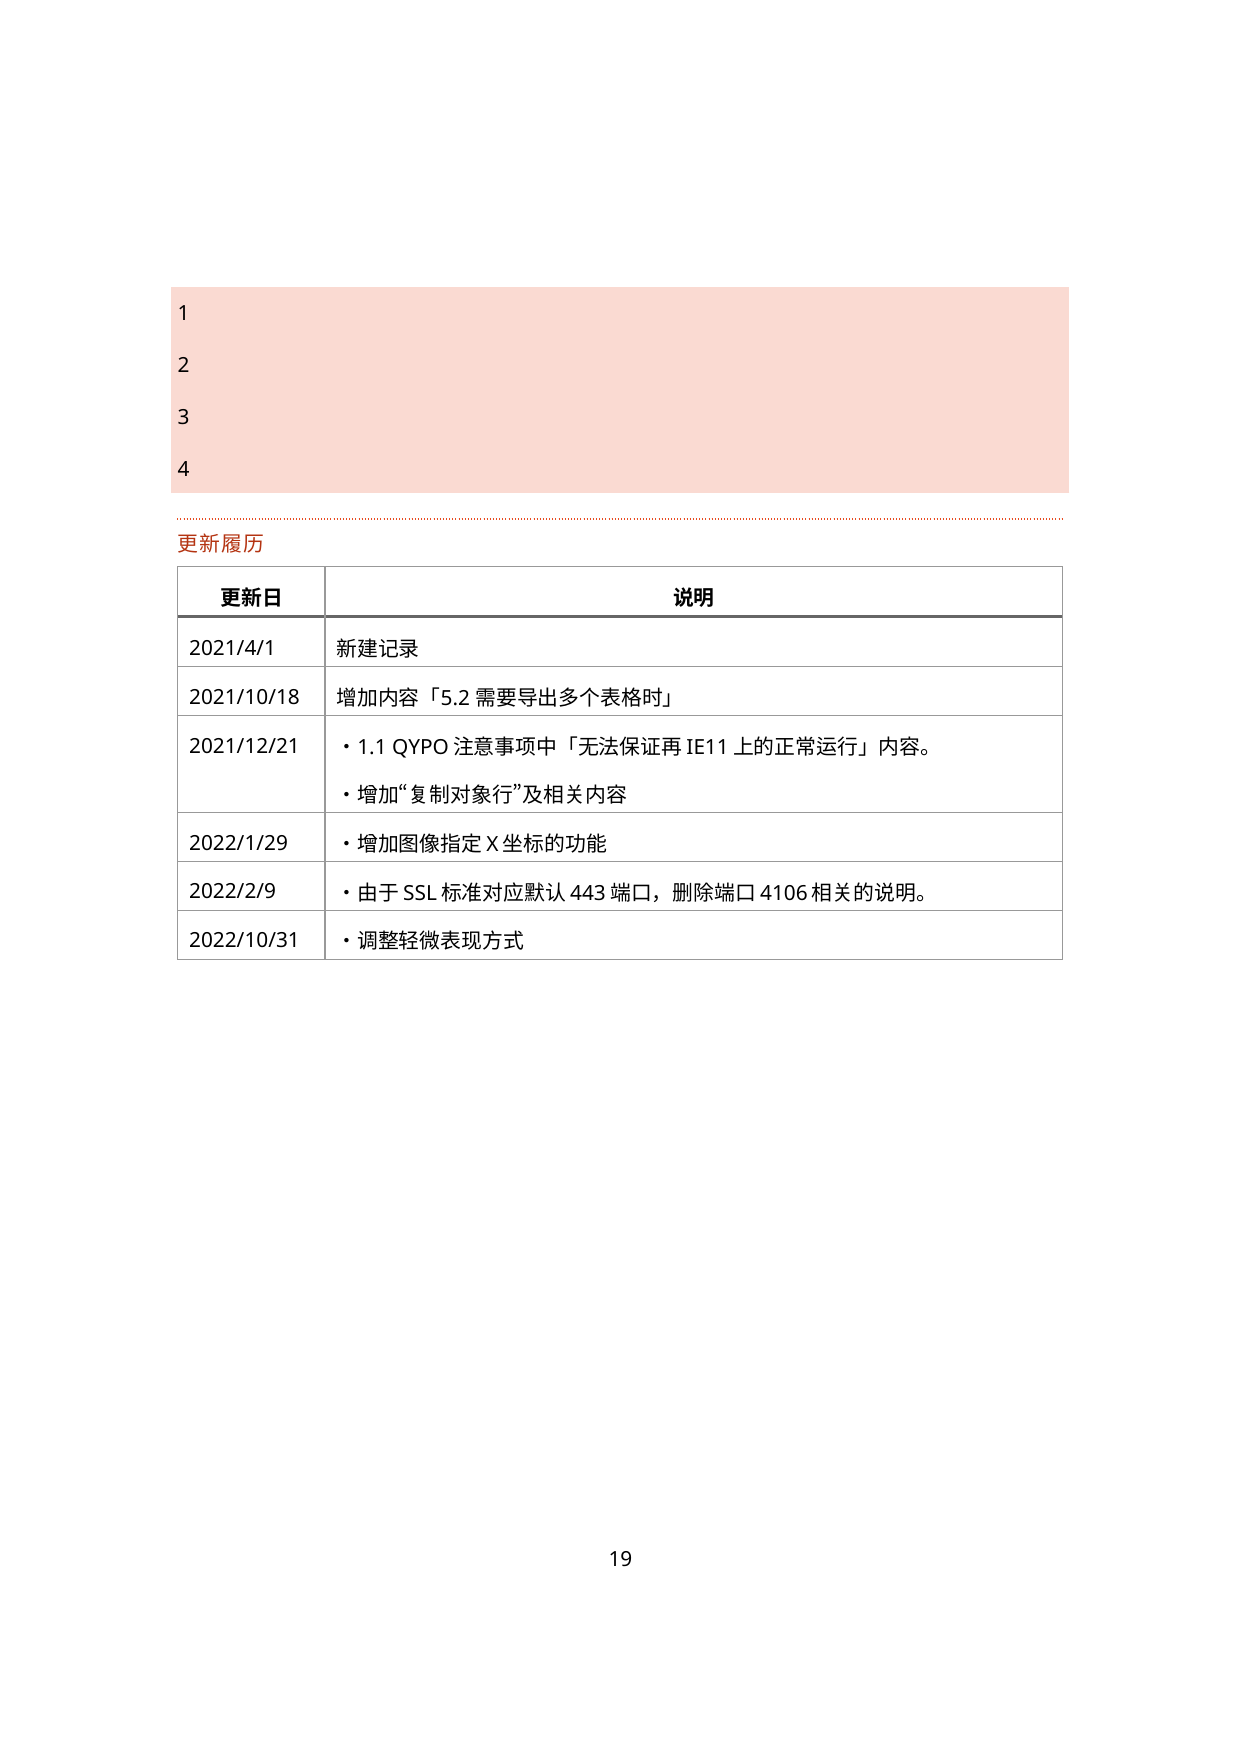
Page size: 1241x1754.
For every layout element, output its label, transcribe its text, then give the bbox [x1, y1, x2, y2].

table_cell 2022/1/29 [178, 813, 324, 861]
table_cell ・由于SSL标准对应默认443端口，删除端口4106相关的说明。 [326, 862, 1062, 910]
table_cell 2021/4/1 [178, 618, 324, 666]
table_cell ・增加图像指定X坐标的功能 [326, 813, 1062, 861]
table_header 更新日 [178, 567, 324, 615]
table_cell 增加内容「5.2 需要导出多个表格时」 [326, 667, 1062, 715]
table_cell 2021/10/18 [178, 667, 324, 715]
table_header 说明 [326, 567, 1062, 615]
table_cell ・调整轻微表现方式 [326, 911, 1062, 959]
table_cell 2021/12/21 [178, 716, 324, 812]
table_cell 2022/10/31 [178, 911, 324, 959]
table_cell 新建记录 [326, 618, 1062, 666]
table_cell ・1.1 QYPO注意事项中「无法保证再IE11上的正常运行」内容。 ・增加“复制对象行”及相关内容 [326, 716, 1062, 812]
table_cell 2022/2/9 [178, 862, 324, 910]
subtitle 更新履历 [177, 518, 1063, 561]
